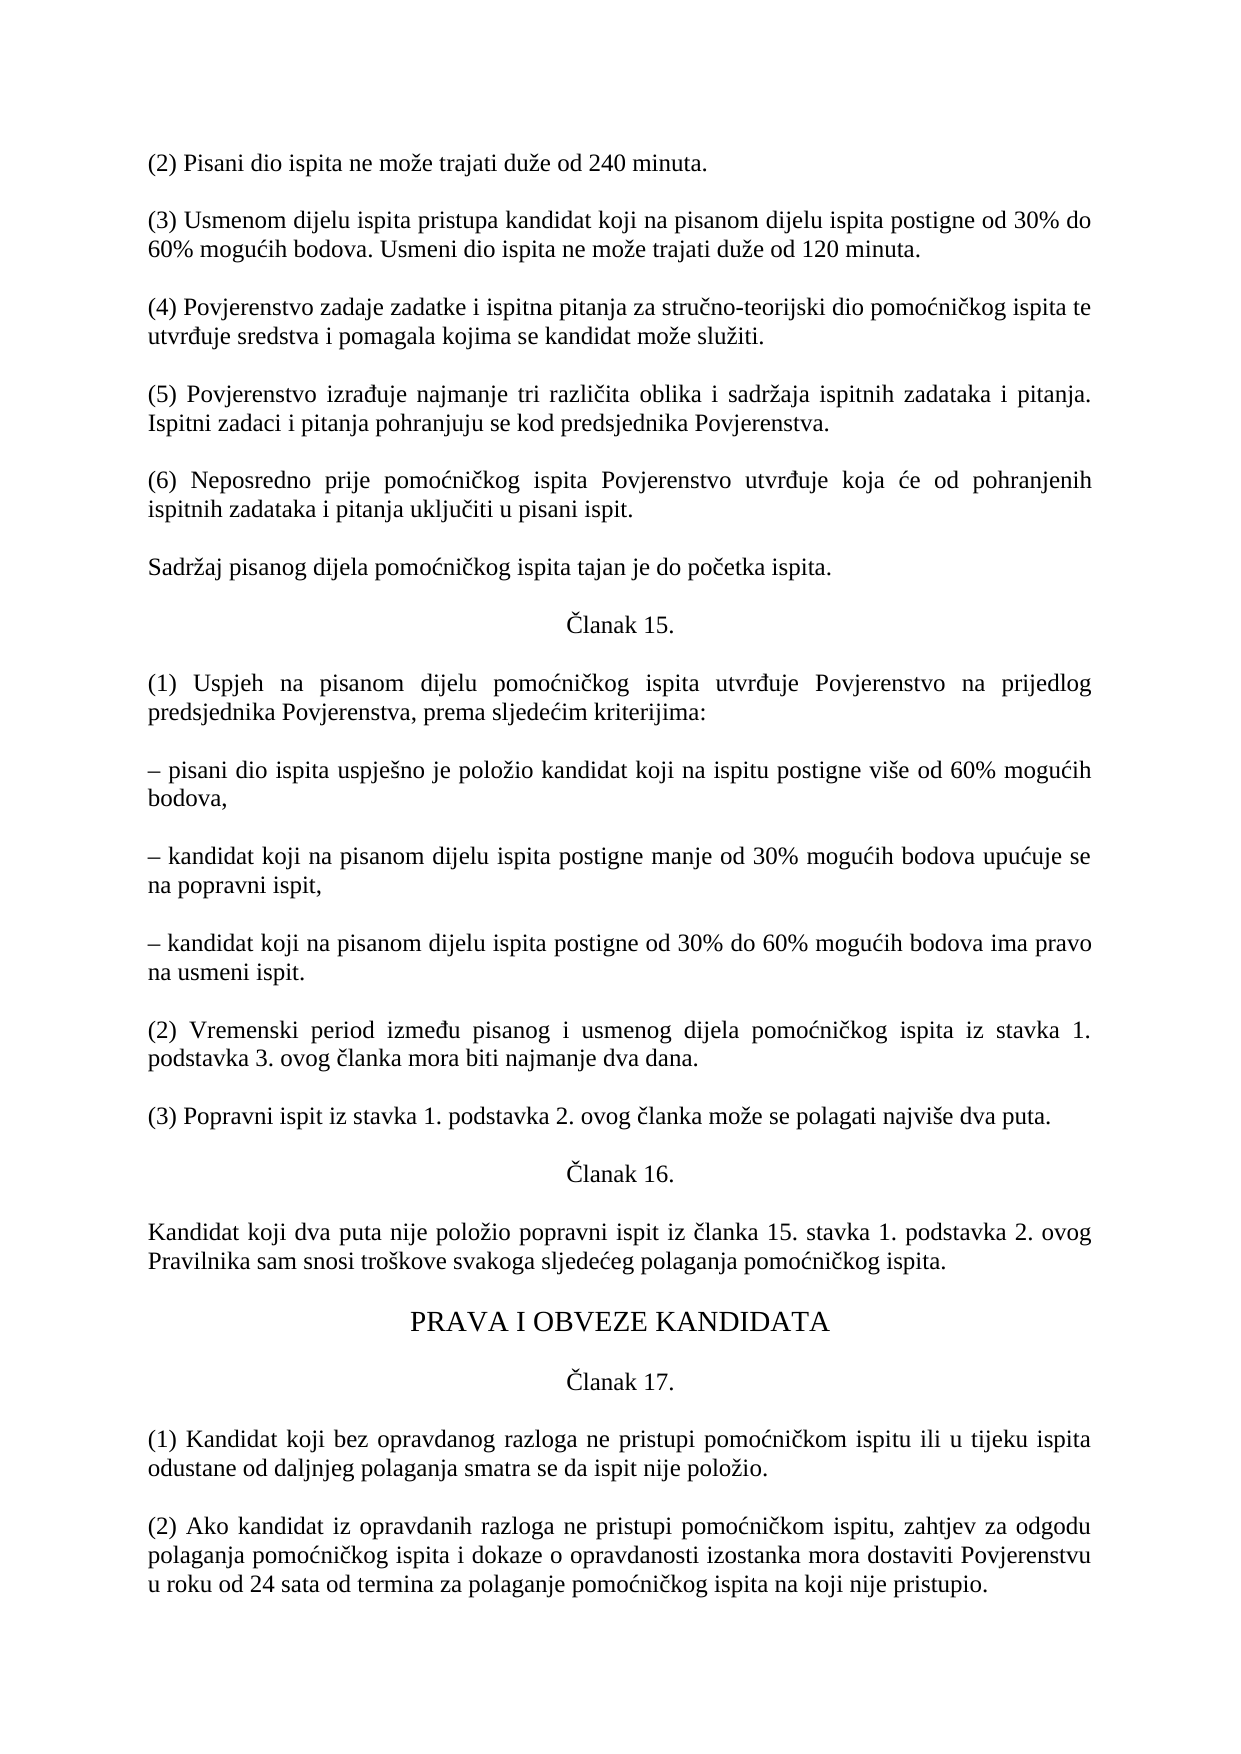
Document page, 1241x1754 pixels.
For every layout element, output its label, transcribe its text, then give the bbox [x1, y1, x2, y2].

text Kandidat koji dva puta nije položio popravni ispit iz članka 15. stavka 1. podstavka 2. ovog Pravilnika sam snosi troškove svakoga sljedećeg polaganja pomoćničkog ispita. [148, 1217, 1093, 1275]
text Članak 17. [148, 1367, 1093, 1395]
text (5) Povjerenstvo izrađuje najmanje tri različita oblika i sadržaja ispitnih zadataka i pitanja. Ispitni zadaci i pitanja pohranjuju se kod predsjednika Povjerenstva. [148, 379, 1093, 436]
text (1) Uspjeh na pisanom dijelu pomoćničkog ispita utvrđuje Povjerenstvo na prijedlog predsjednika Povjerenstva, prema sljedećim kriterijima: [148, 668, 1093, 726]
text (3) Usmenom dijelu ispita pristupa kandidat koji na pisanom dijelu ispita postigne od 30% do 60% mogućih bodova. Usmeni dio ispita ne može trajati duže od 120 minuta. [148, 206, 1093, 263]
text Sadržaj pisanog dijela pomoćničkog ispita tajan je do početka ispita. [148, 552, 1093, 581]
text (3) Popravni ispit iz stavka 1. podstavka 2. ovog članka može se polagati najviše dva puta. [148, 1101, 1093, 1130]
text (6) Neposredno prije pomoćničkog ispita Povjerenstvo utvrđuje koja će od pohranjenih ispitnih zadataka i pitanja uključiti u pisani ispit. [148, 466, 1093, 523]
text (4) Povjerenstvo zadaje zadatke i ispitna pitanja za stručno-teorijski dio pomoćničkog ispita te utvrđuje sredstva i pomagala kojima se kandidat može služiti. [148, 292, 1093, 350]
text (2) Ako kandidat iz opravdanih razloga ne pristupi pomoćničkom ispitu, zahtjev za odgodu polaganja pomoćničkog ispita i dokaze o opravdanosti izostanka mora dostaviti Povjerenstvu u roku od 24 sata od termina za polaganje pomoćničkog ispita na koji nije pristupio. [148, 1511, 1093, 1597]
text Članak 15. [148, 610, 1093, 639]
text – pisani dio ispita uspješno je položio kandidat koji na ispitu postigne više od 60% mogućih bodova, [148, 755, 1093, 812]
text PRAVA I OBVEZE KANDIDATA [148, 1304, 1093, 1337]
text (2) Vremenski period između pisanog i usmenog dijela pomoćničkog ispita iz stavka 1. podstavka 3. ovog članka mora biti najmanje dva dana. [148, 1015, 1093, 1072]
text Članak 16. [148, 1159, 1093, 1188]
text – kandidat koji na pisanom dijelu ispita postigne manje od 30% mogućih bodova upućuje se na popravni ispit, [148, 841, 1093, 899]
text (2) Pisani dio ispita ne može trajati duže od 240 minuta. [148, 148, 1093, 176]
text – kandidat koji na pisanom dijelu ispita postigne od 30% do 60% mogućih bodova ima pravo na usmeni ispit. [148, 928, 1093, 986]
text (1) Kandidat koji bez opravdanog razloga ne pristupi pomoćničkom ispitu ili u tijeku ispita odustane od daljnjeg polaganja smatra se da ispit nije položio. [148, 1424, 1093, 1482]
